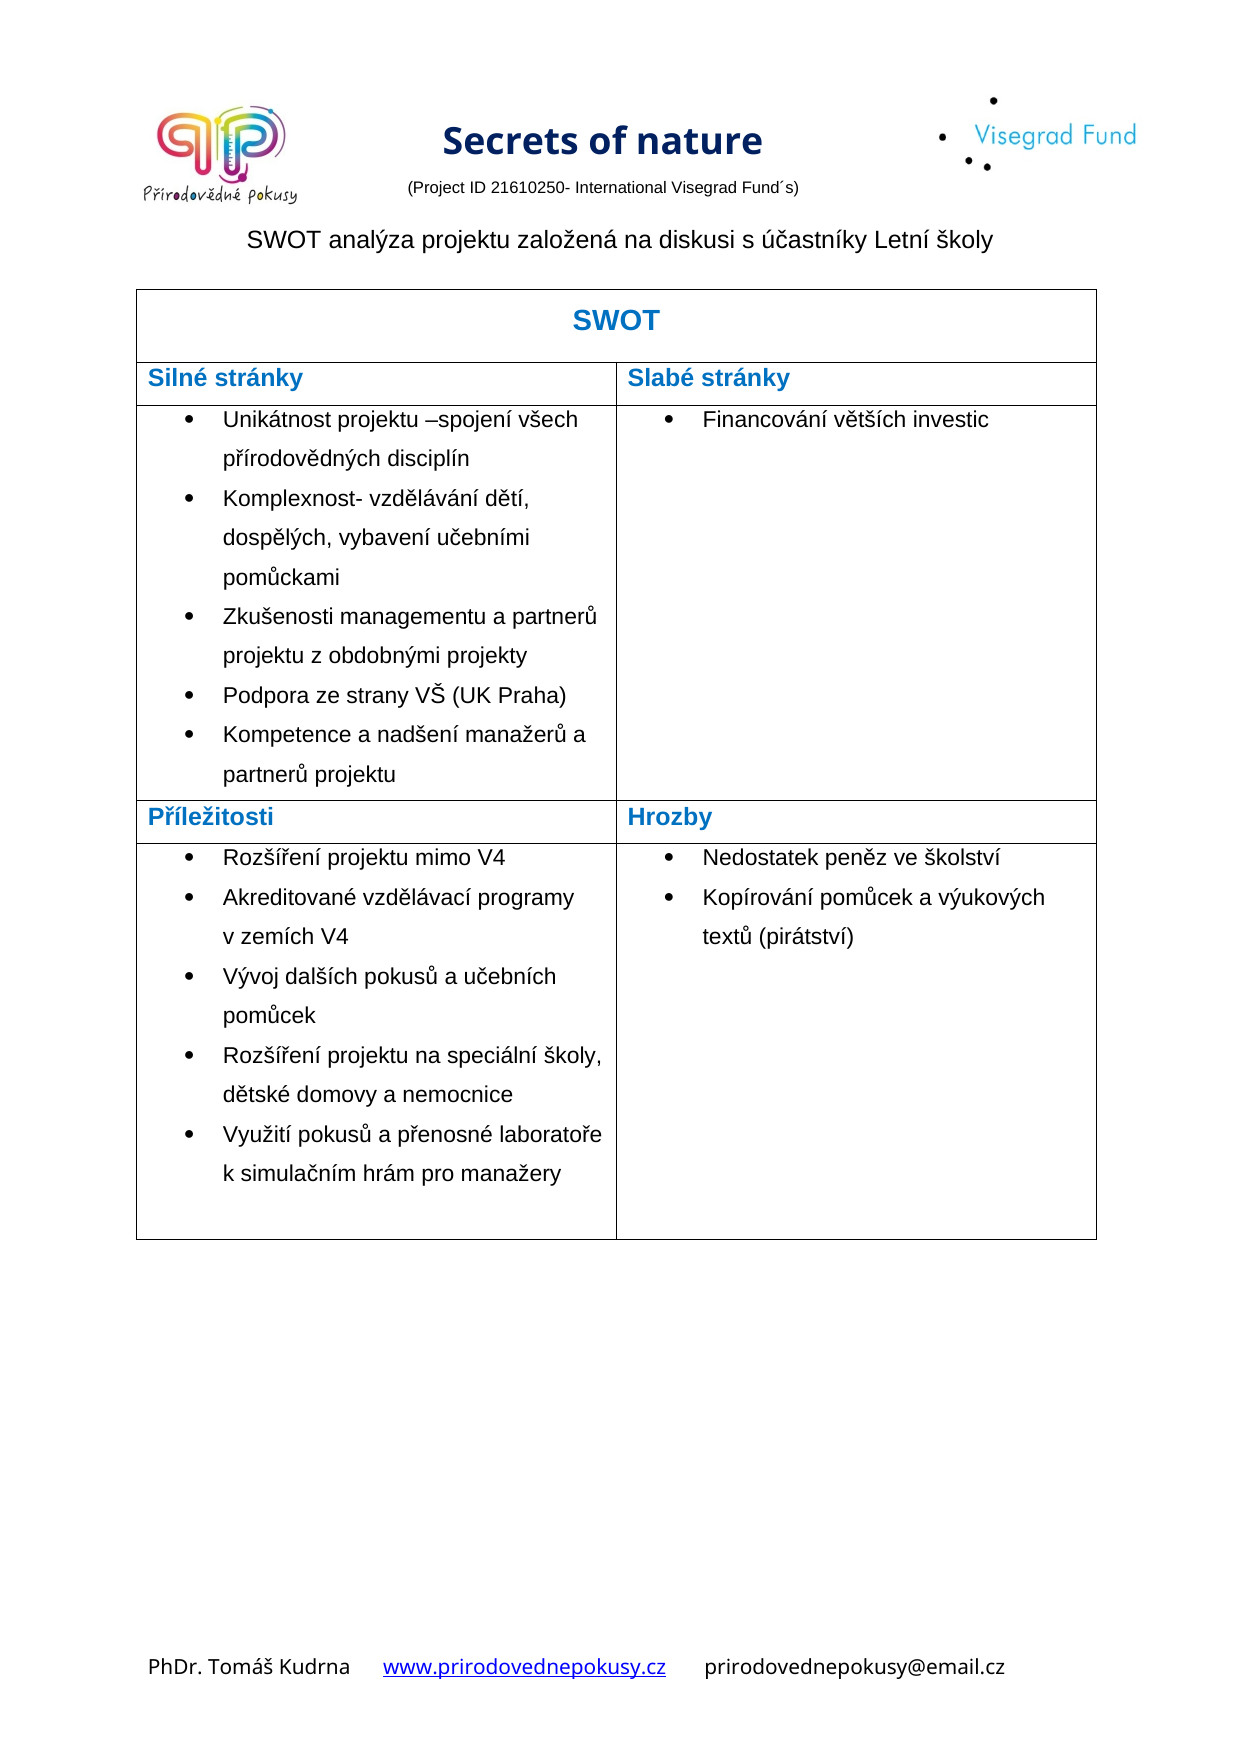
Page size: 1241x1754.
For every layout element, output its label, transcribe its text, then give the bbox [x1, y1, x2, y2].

table_cell Slabé stránky [617, 363, 1096, 404]
picture [914, 83, 1155, 185]
text SWOT analýza projektu založená na diskusi s účastníky Letní školy [148, 225, 1093, 254]
table_cell Silné stránky [137, 363, 616, 404]
table_cell Hrozby [617, 801, 1096, 843]
table_cell Unikátnost projektu –spojení všech přírodovědných disciplín Komplexnost- vzdělávání dětí, dospělých, vybavení učebními pomůckami Zkušenosti managementu a partnerů projektu z obdobnými projekty Podpora ze strany VŠ (UK Praha) Kompetence a nadšení manažerů a partnerů projektu [137, 406, 616, 800]
table_cell Financování větších investic [617, 406, 1096, 800]
table_header SWOT [137, 290, 1096, 362]
table_cell Příležitosti [137, 801, 616, 843]
table_cell Nedostatek peněz ve školství Kopírování pomůcek a výukových textů (pirátství) [617, 844, 1096, 1239]
picture [124, 98, 317, 215]
table_cell Rozšíření projektu mimo V4 Akreditované vzdělávací programy v zemích V4 Vývoj dalších pokusů a učebních pomůcek Rozšíření projektu na speciální školy, dětské domovy a nemocnice Využití pokusů a přenosné laboratoře k simulačním hrám pro manažery [137, 844, 616, 1239]
